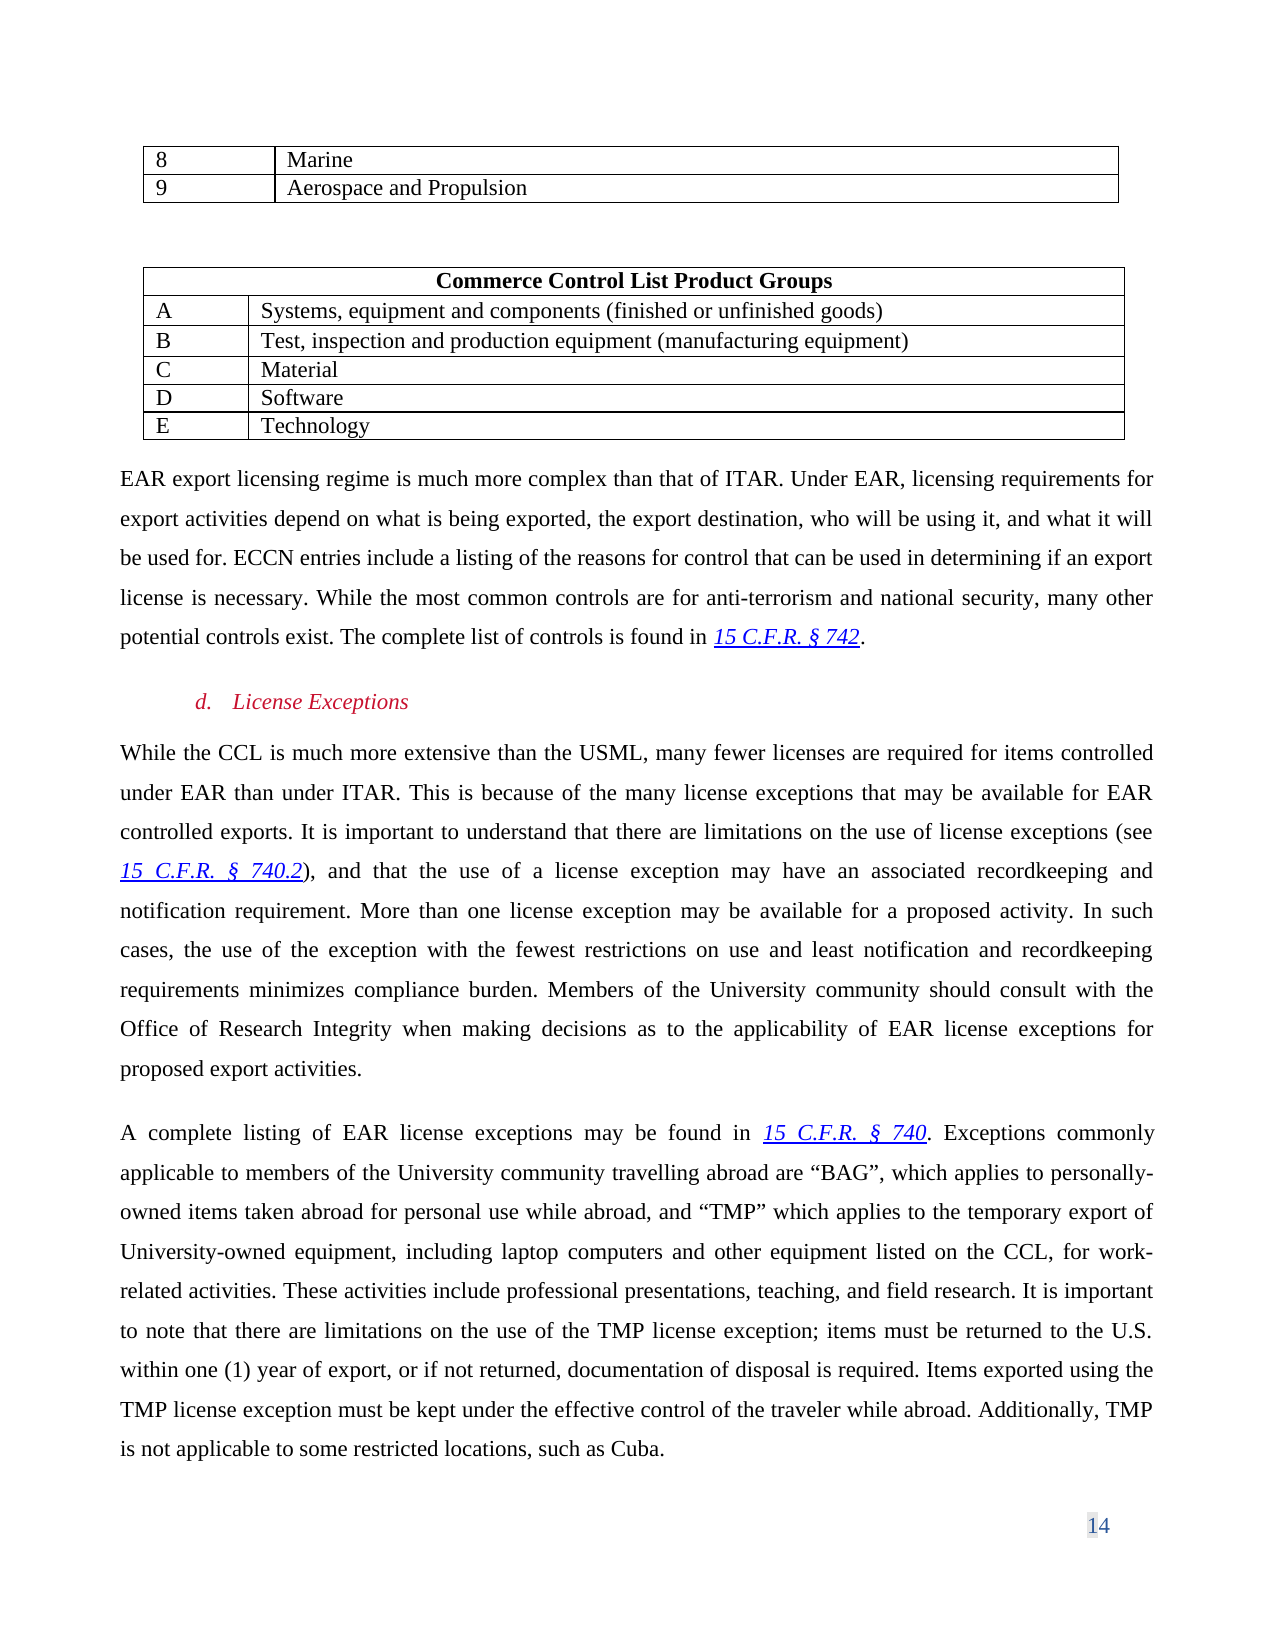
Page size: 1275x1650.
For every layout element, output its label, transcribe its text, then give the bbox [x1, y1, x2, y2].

table_cell C [144, 357, 248, 383]
table_cell A [144, 296, 248, 325]
table_cell Marine [276, 147, 1118, 173]
table_cell Technology [249, 413, 1124, 439]
table_header Commerce Control List Product Groups [144, 268, 1124, 295]
table_cell B [144, 326, 248, 356]
table_cell Test, inspection and production equipment (manufacturing equipment) [249, 326, 1124, 356]
table_cell Software [249, 385, 1124, 411]
text EAR export licensing regime is much more complex than that of ITAR. Under EAR, licensing requirements for export activities depend on what is being exported, the export destination, who will be using it, and what it will be used for. ECCN entries include a listing of the reasons for control that can be used in determining if an export license is necessary. While the most common controls are for anti-terrorism and national security, many other potential controls exist. The complete list of controls is found in 15 C.F.R. § 742. [120, 465, 1155, 650]
table_cell Aerospace and Propulsion [276, 175, 1118, 202]
text A complete listing of EAR license exceptions may be found in 15 C.F.R. § 740. Exceptions commonly applicable to members of the University community travelling abroad are “BAG”, which applies to personally-owned items taken abroad for personal use while abroad, and “TMP” which applies to the temporary export of University-owned equipment, including laptop computers and other equipment listed on the CCL, for work-related activities. These activities include professional presentations, teaching, and field research. It is important to note that there are limitations on the use of the TMP license exception; items must be returned to the U.S. within one (1) year of export, or if not returned, documentation of disposal is required. Items exported using the TMP license exception must be kept under the effective control of the traveler while abroad. Additionally, TMP is not applicable to some restricted locations, such as Cuba. [120, 1119, 1155, 1462]
subtitle License Exceptions [195, 688, 1155, 714]
text While the CCL is much more extensive than the USML, many fewer licenses are required for items controlled under EAR than under ITAR. This is because of the many license exceptions that may be available for EAR controlled exports. It is important to understand that there are limitations on the use of license exceptions (see 15 C.F.R. § 740.2), and that the use of a license exception may have an associated recordkeeping and notification requirement. More than one license exception may be available for a proposed activity. In such cases, the use of the exception with the fewest restrictions on use and least notification and recordkeeping requirements minimizes compliance burden. Members of the University community should consult with the Office of Research Integrity when making decisions as to the applicability of EAR license exceptions for proposed export activities. [120, 739, 1155, 1081]
table_cell 8 [144, 147, 274, 173]
table_cell D [144, 385, 248, 411]
table_cell 9 [144, 175, 274, 202]
table_cell Material [249, 357, 1124, 383]
table_cell Systems, equipment and components (finished or unfinished goods) [249, 296, 1124, 325]
table_cell E [144, 413, 248, 439]
